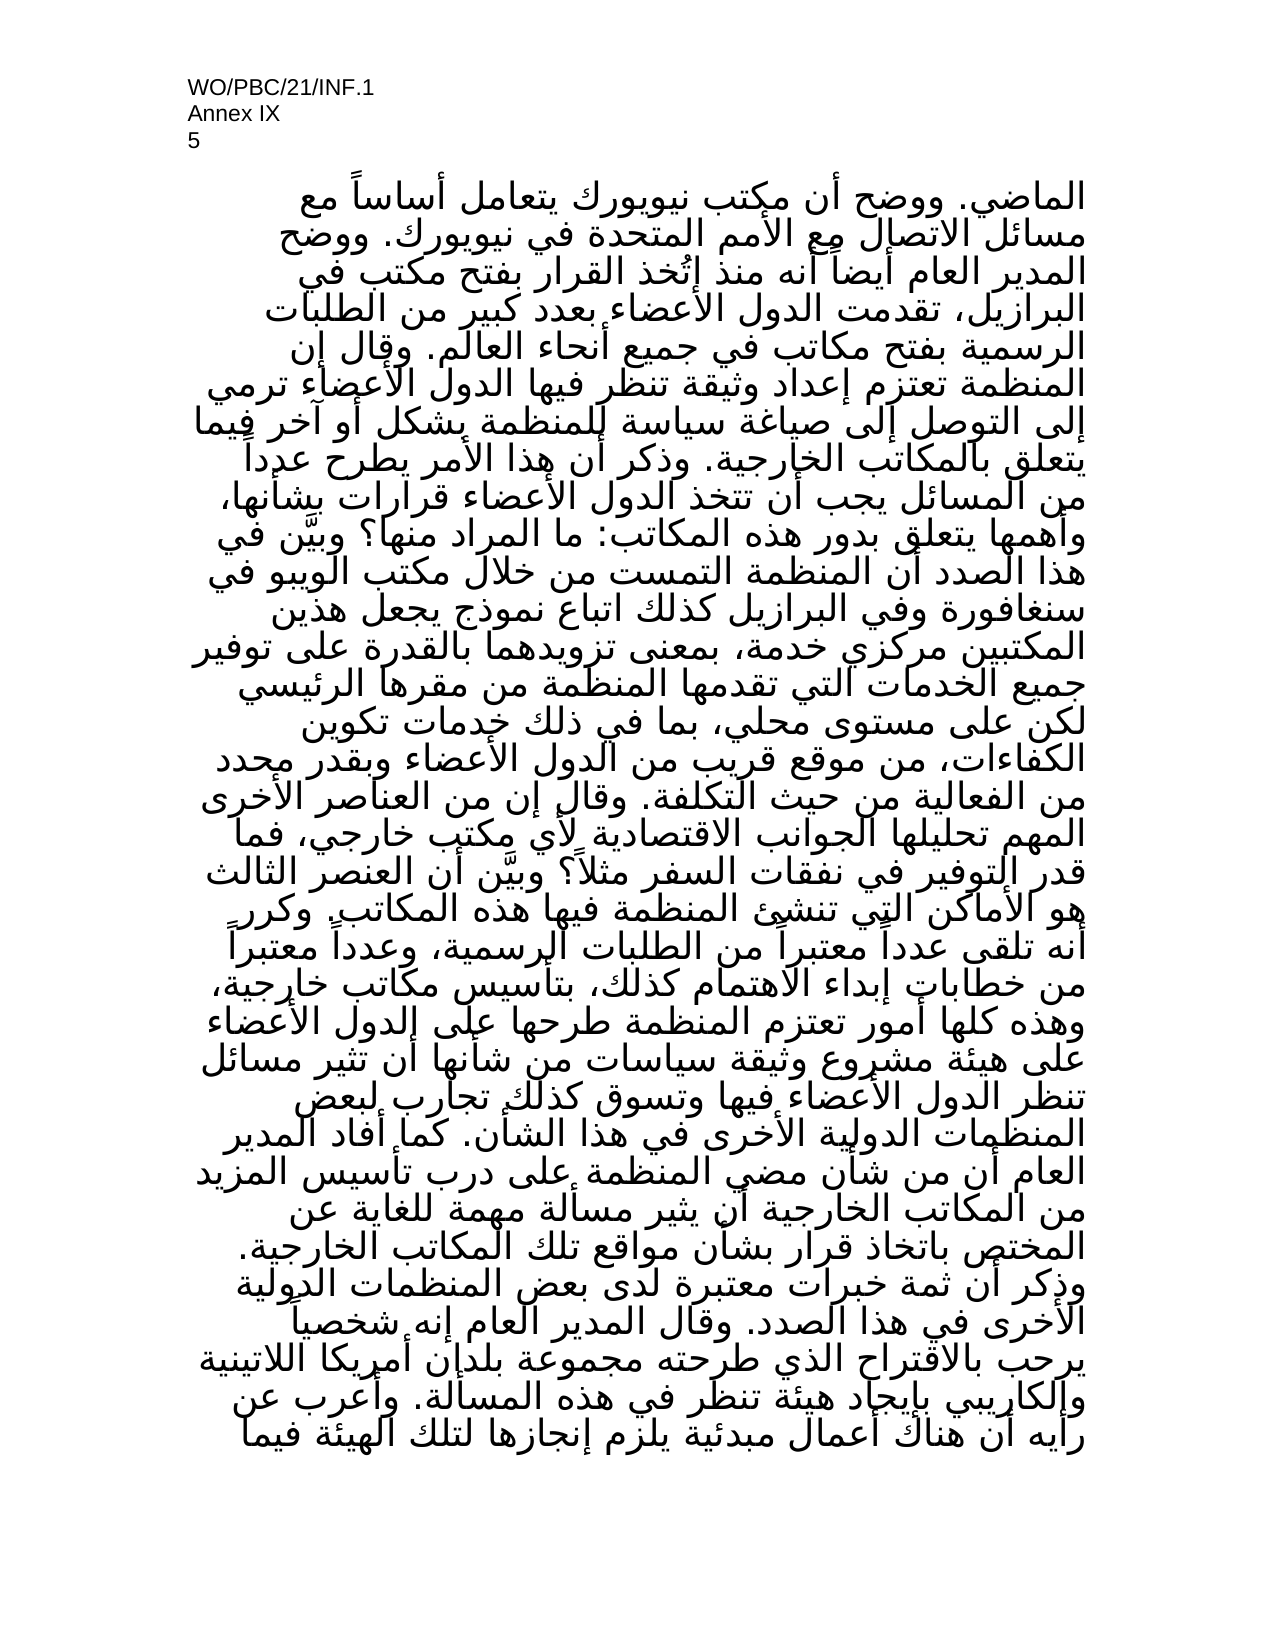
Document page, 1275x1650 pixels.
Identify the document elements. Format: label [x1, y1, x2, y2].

list [187, 179, 1088, 1454]
